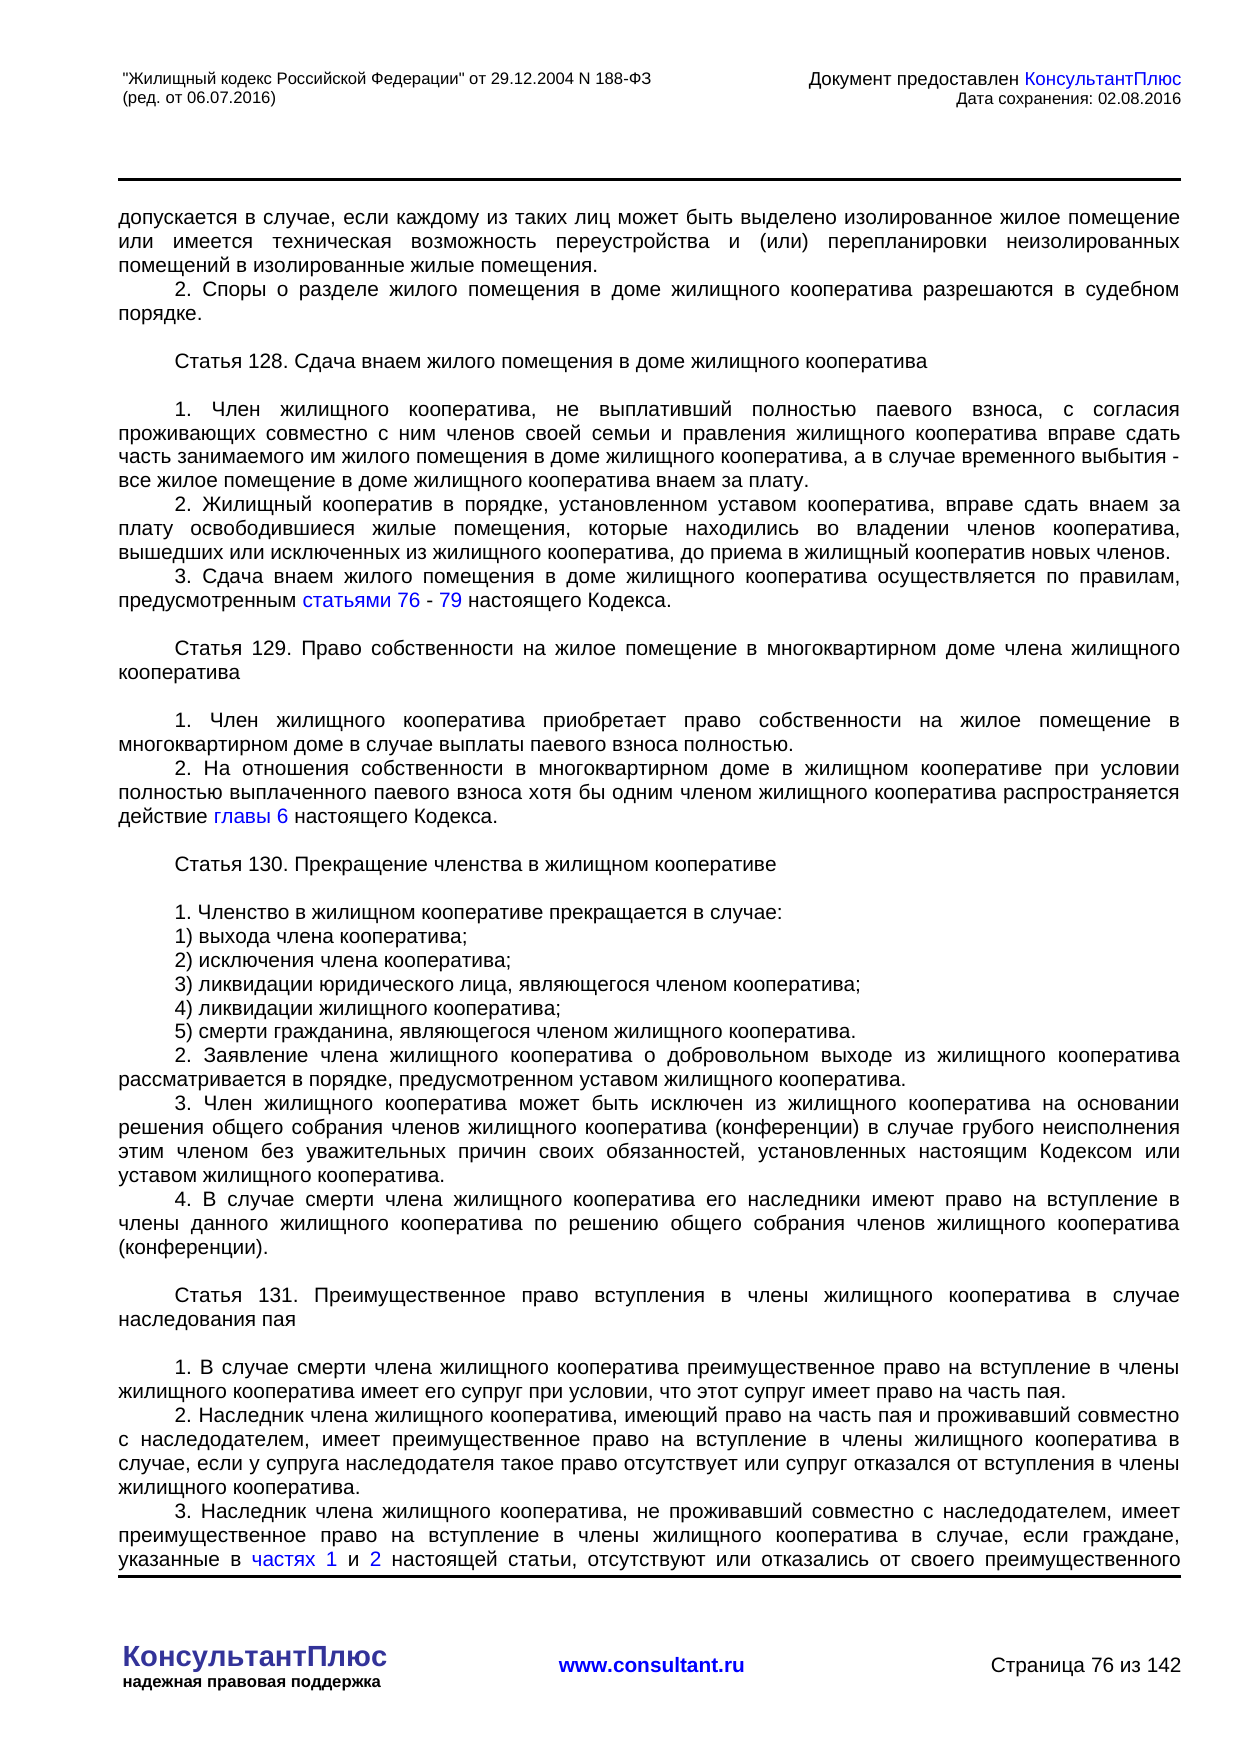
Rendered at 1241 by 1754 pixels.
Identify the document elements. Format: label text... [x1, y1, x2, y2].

text 2. Наследник члена жилищного кооператива, имеющий право на часть пая и проживавший совместно с наследодателем, имеет преимущественное право на вступление в члены жилищного кооператива в случае, если у супруга наследодателя такое право отсутствует или супруг отказался от вступления в члены жилищного кооператива. [118, 1403, 1181, 1498]
text 3. Сдача внаем жилого помещения в доме жилищного кооператива осуществляется по правилам, предусмотренным статьями 76 - 79 настоящего Кодекса. [118, 564, 1181, 612]
text 4) ликвидации жилищного кооператива; [118, 995, 1181, 1019]
text Статья 131. Преимущественное право вступления в члены жилищного кооператива в случае наследования пая [118, 1283, 1181, 1331]
text Статья 130. Прекращение членства в жилищном кооперативе [118, 852, 1181, 876]
text Статья 128. Сдача внаем жилого помещения в доме жилищного кооператива [118, 348, 1181, 372]
text 5) смерти гражданина, являющегося членом жилищного кооператива. [118, 1019, 1181, 1043]
text 1. Член жилищного кооператива приобретает право собственности на жилое помещение в многоквартирном доме в случае выплаты паевого взноса полностью. [118, 708, 1181, 756]
text Статья 129. Право собственности на жилое помещение в многоквартирном доме члена жилищного кооператива [118, 636, 1181, 684]
text 4. В случае смерти члена жилищного кооператива его наследники имеют право на вступление в члены данного жилищного кооператива по решению общего собрания членов жилищного кооператива (конференции). [118, 1187, 1181, 1259]
text 2. На отношения собственности в многоквартирном доме в жилищном кооперативе при условии полностью выплаченного паевого взноса хотя бы одним членом жилищного кооператива распространяется действие главы 6 настоящего Кодекса. [118, 756, 1181, 828]
text 2) исключения члена кооператива; [118, 947, 1181, 971]
text 1. Член жилищного кооператива, не выплативший полностью паевого взноса, с согласия проживающих совместно с ним членов своей семьи и правления жилищного кооператива вправе сдать часть занимаемого им жилого помещения в доме жилищного кооператива, а в случае временного выбытия - все жилое помещение в доме жилищного кооператива внаем за плату. [118, 396, 1181, 492]
text 3) ликвидации юридического лица, являющегося членом кооператива; [118, 971, 1181, 995]
text 2. Заявление члена жилищного кооператива о добровольном выходе из жилищного кооператива рассматривается в порядке, предусмотренном уставом жилищного кооператива. [118, 1043, 1181, 1091]
text 1) выхода члена кооператива; [118, 923, 1181, 947]
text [118, 205, 1181, 277]
text 1. Членство в жилищном кооперативе прекращается в случае: [118, 899, 1181, 923]
text 1. В случае смерти члена жилищного кооператива преимущественное право на вступление в члены жилищного кооператива имеет его супруг при условии, что этот супруг имеет право на часть пая. [118, 1355, 1181, 1403]
text 2. Споры о разделе жилого помещения в доме жилищного кооператива разрешаются в судебном порядке. [118, 277, 1181, 324]
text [118, 1498, 1181, 1570]
text 3. Член жилищного кооператива может быть исключен из жилищного кооператива на основании решения общего собрания членов жилищного кооператива (конференции) в случае грубого неисполнения этим членом без уважительных причин своих обязанностей, установленных настоящим Кодексом или уставом жилищного кооператива. [118, 1091, 1181, 1187]
text 2. Жилищный кооператив в порядке, установленном уставом кооператива, вправе сдать внаем за плату освободившиеся жилые помещения, которые находились во владении членов кооператива, вышедших или исключенных из жилищного кооператива, до приема в жилищный кооператив новых членов. [118, 492, 1181, 564]
